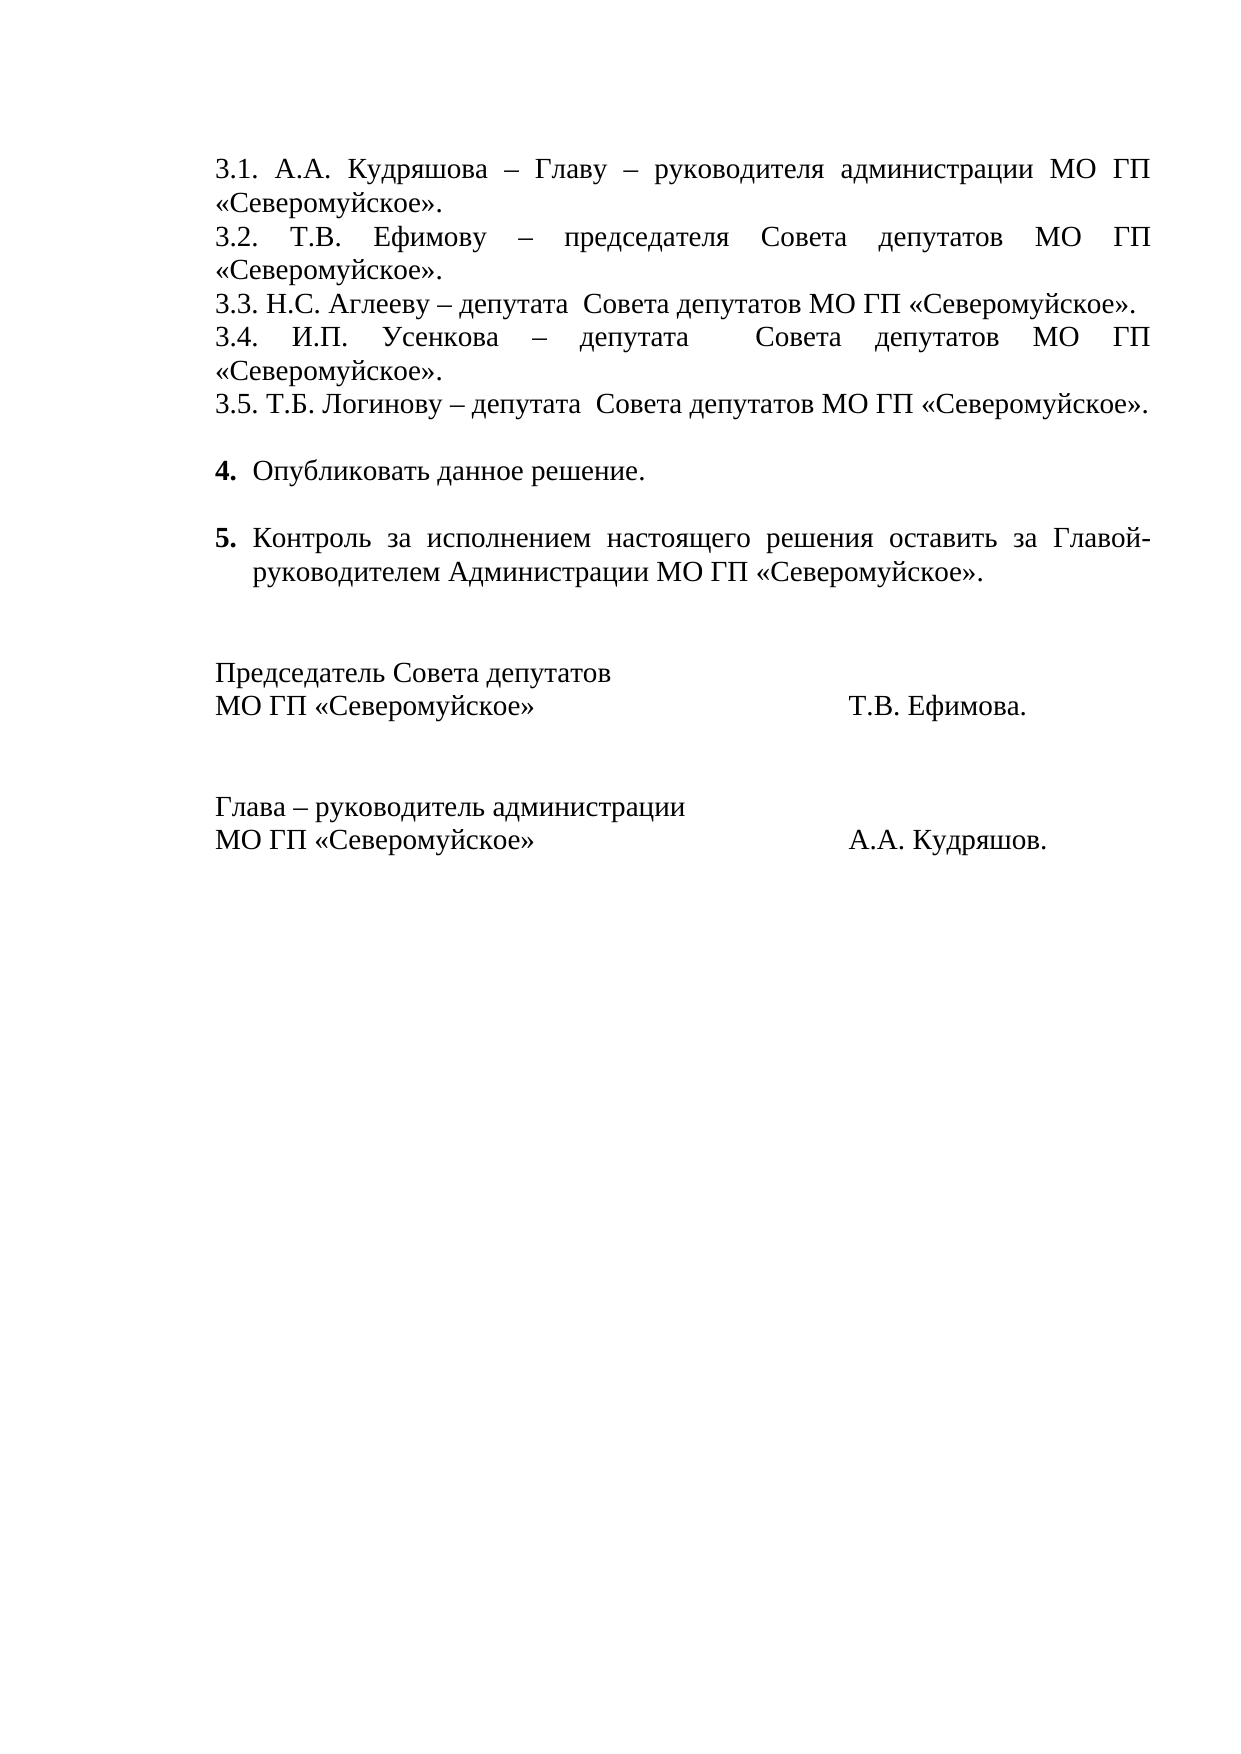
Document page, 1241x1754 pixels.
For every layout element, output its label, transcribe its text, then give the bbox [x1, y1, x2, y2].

text 3.1. А.А. Кудряшова – Главу – руководителя администрации МО ГП «Северомуйское». [215, 152, 1152, 219]
text 3.2. Т.В. Ефимову – председателя Совета депутатов МО ГП «Северомуйское». [215, 219, 1152, 286]
text МО ГП «Северомуйское» Т.В. Ефимова. [215, 688, 1152, 722]
text 3.4. И.П. Усенкова – депутата Совета депутатов МО ГП «Северомуйское». [215, 319, 1152, 386]
list Опубликовать данное решение. [215, 453, 1152, 487]
text Глава – руководитель администрации [215, 789, 1152, 822]
text 3.5. Т.Б. Логинову – депутата Совета депутатов МО ГП «Северомуйское». [215, 386, 1152, 420]
list Контроль за исполнением настоящего решения оставить за Главой-руководителем Администрации МО ГП «Северомуйское». [215, 521, 1152, 588]
text 3.3. Н.С. Аглееву – депутата Совета депутатов МО ГП «Северомуйское». [215, 286, 1152, 319]
text МО ГП «Северомуйское» А.А. Кудряшов. [215, 822, 1152, 856]
text Председатель Совета депутатов [215, 655, 1152, 688]
